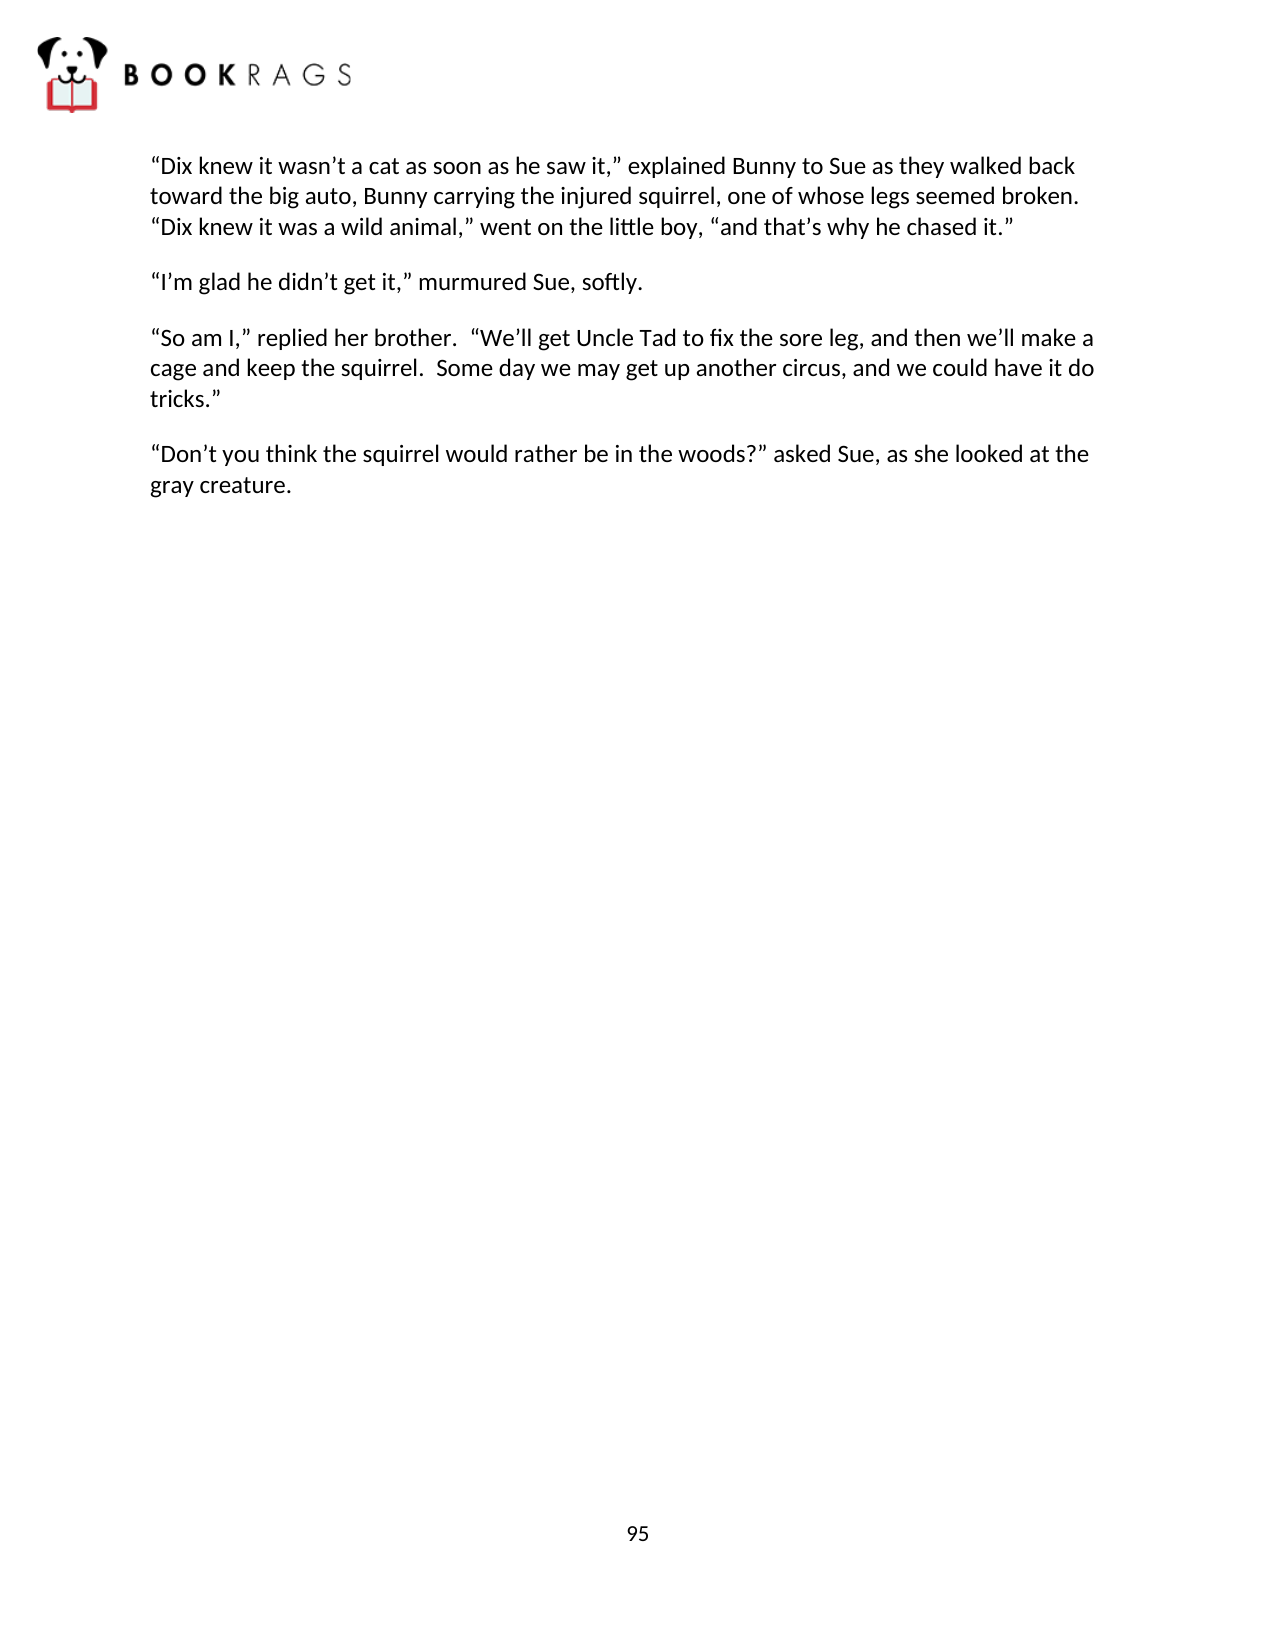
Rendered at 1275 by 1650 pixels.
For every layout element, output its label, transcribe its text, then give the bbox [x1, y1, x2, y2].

text “So am I,” replied her brother. “We’ll get Uncle Tad to fix the sore leg, and then we’ll make a cage and keep the squirrel. Some day we may get up another circus, and we could have it do tricks.” [150, 322, 1125, 414]
text “Don’t you think the squirrel would rather be in the woods?” asked Sue, as she looked at the gray creature. [150, 439, 1125, 500]
picture [37, 37, 351, 113]
text “I’m glad he didn’t get it,” murmured Sue, softly. [150, 267, 1125, 297]
text “Dix knew it wasn’t a cat as soon as he saw it,” explained Bunny to Sue as they walked back toward the big auto, Bunny carrying the injured squirrel, one of whose legs seemed broken. “Dix knew it was a wild animal,” went on the little boy, “and that’s why he chased it.” [150, 150, 1125, 242]
